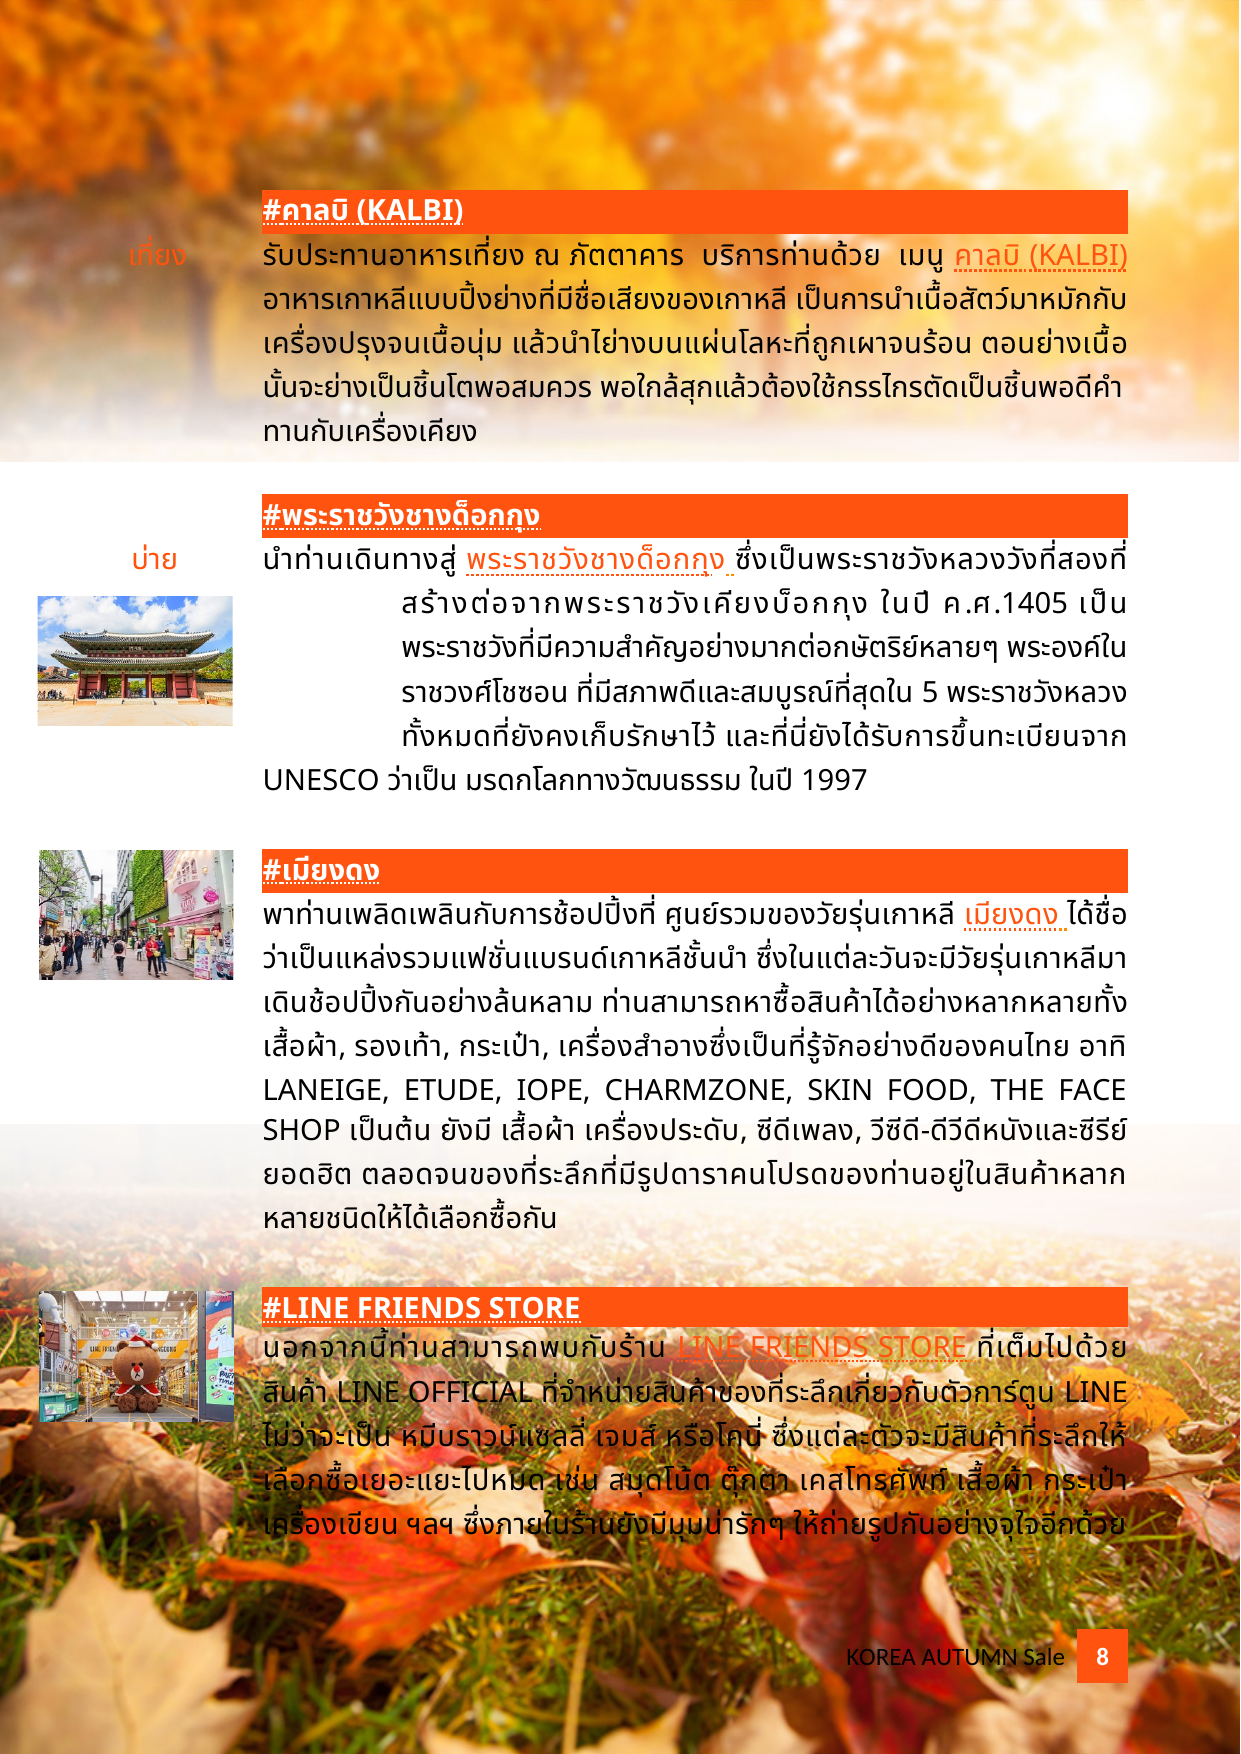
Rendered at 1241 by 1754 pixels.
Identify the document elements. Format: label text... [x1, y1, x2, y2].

text พาท่านเพลิดเพลินกับการช้อปปิ้งที่ ศูนย์รวมของวัยรุ่นเกาหลี เมียงดง ได้ชื่อว่าเป็นแหล่งรวมแฟชั่นแบรนด์เกาหลีชั้นนำ ซึ่งในแต่ละวันจะมีวัยรุ่นเกาหลีมาเดินช้อปปิ้งกันอย่างล้นหลาม ท่านสามารถหาซื้อสินค้าได้อย่างหลากหลายทั้งเสื้อผ้า, รองเท้า, กระเป๋า, เครื่องสำอางซึ่งเป็นที่รู้จักอย่างดีของคนไทย อาทิ LANEIGE, ETUDE, IOPE, CHARMZONE, SKIN FOOD, THE FACE SHOP เป็นต้น ยังมี เสื้อผ้า เครื่องประดับ, ซีดีเพลง, วีซีดี-ดีวีดีหนังและซีรีย์ยอดฮิต ตลอดจนของที่ระลึกที่มีรูปดาราคนโปรดของท่านอยู่ในสินค้าหลากหลายชนิดให้ได้เลือกซื้อกัน [262, 893, 1128, 1242]
text บ่าย นำท่านเดินทางสู่ พระราชวังชางด็อกกุง ซึ่งเป็นพระราชวังหลวงวังที่สองที่สร้างต่อจากพระราชวังเคียงบ็อกกุง ในปี ค.ศ.1405 เป็นพระราชวังที่มีความสำคัญอย่างมากต่อกษัตริย์หลายๆ พระองค์ในราชวงศ์โชซอน ที่มีสภาพดีและสมบูรณ์ที่สุดใน 5 พระราชวังหลวงทั้งหมดที่ยังคงเก็บรักษาไว้ และที่นี่ยังได้รับการขึ้นทะเบียนจาก UNESCO ว่าเป็น มรดกโลกทางวัฒนธรรม ในปี 1997 [131, 538, 1128, 803]
picture [0, 0, 1239, 462]
picture [37, 596, 233, 726]
text เที่ยง รับประทานอาหารเที่ยง ณ ภัตตาคาร บริการท่านด้วย เมนู คาลบิ (KALBI) อาหารเกาหลีแบบปิ้งย่างที่มีชื่อเสียงของเกาหลี เป็นการนำเนื้อสัตว์มาหมักกับเครื่องปรุงจนเนื้อนุ่ม แล้วนำไย่างบนแผ่นโลหะที่ถูกเผาจนร้อน ตอนย่างเนื้อนั้นจะย่างเป็นชิ้นโตพอสมควร พอใกล้สุกแล้วต้องใช้กรรไกรตัดเป็นชิ้นพอดีคำ ทานกับเครื่องเคียง [112, 234, 1128, 454]
picture [39, 850, 234, 980]
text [262, 1327, 1128, 1547]
picture [0, 1124, 1240, 1754]
text #พระราชวังชางด็อกกุง [262, 494, 1128, 538]
text #คาลบิ (KALBI) [262, 190, 1128, 234]
text #LINE FRIENDS STORE [262, 1287, 1128, 1327]
text #เมียงดง [262, 849, 1128, 893]
